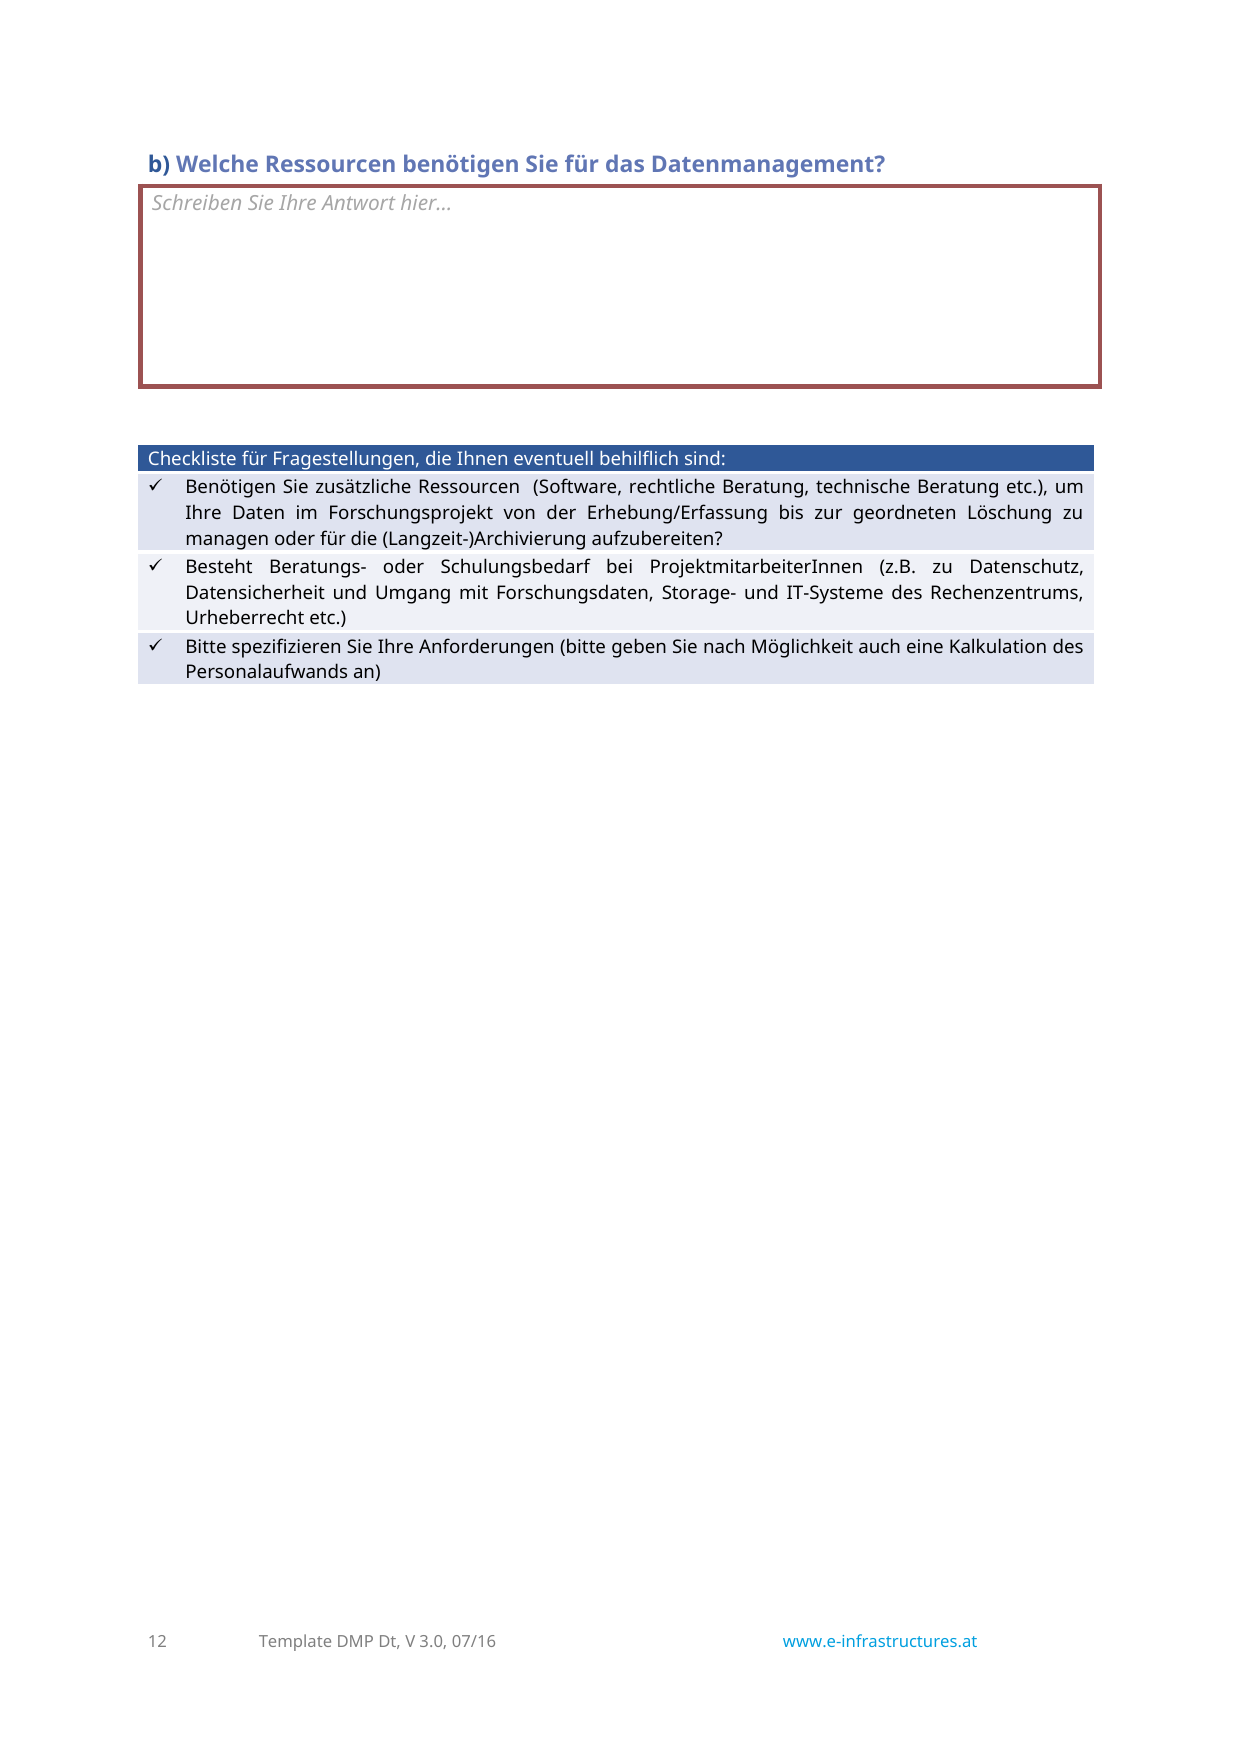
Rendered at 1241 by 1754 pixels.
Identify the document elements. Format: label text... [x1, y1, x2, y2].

table_cell Bitte spezifizieren Sie Ihre Anforderungen (bitte geben Sie nach Möglichkeit auch eine Kalkulation des Personalaufwands an) [138, 633, 1094, 684]
subtitle b) Welche Ressourcen benötigen Sie für das Datenmanagement? [148, 148, 1093, 179]
table_cell Besteht Beratungs- oder Schulungsbedarf bei ProjektmitarbeiterInnen (z.B. zu Datenschutz, Datensicherheit und Umgang mit Forschungsdaten, Storage- und IT-Systeme des Rechenzentrums, Urheberrecht etc.) [138, 554, 1094, 630]
table_header Schreiben Sie Ihre Antwort hier… [143, 188, 1098, 384]
table_header Checkliste für Fragestellungen, die Ihnen eventuell behilflich sind: [138, 445, 1094, 471]
table_cell Benötigen Sie zusätzliche Ressourcen (Software, rechtliche Beratung, technische Beratung etc.), um Ihre Daten im Forschungsprojekt von der Erhebung/Erfassung bis zur geordneten Löschung zu managen oder für die (Langzeit-)Archivierung aufzubereiten? [138, 474, 1094, 550]
